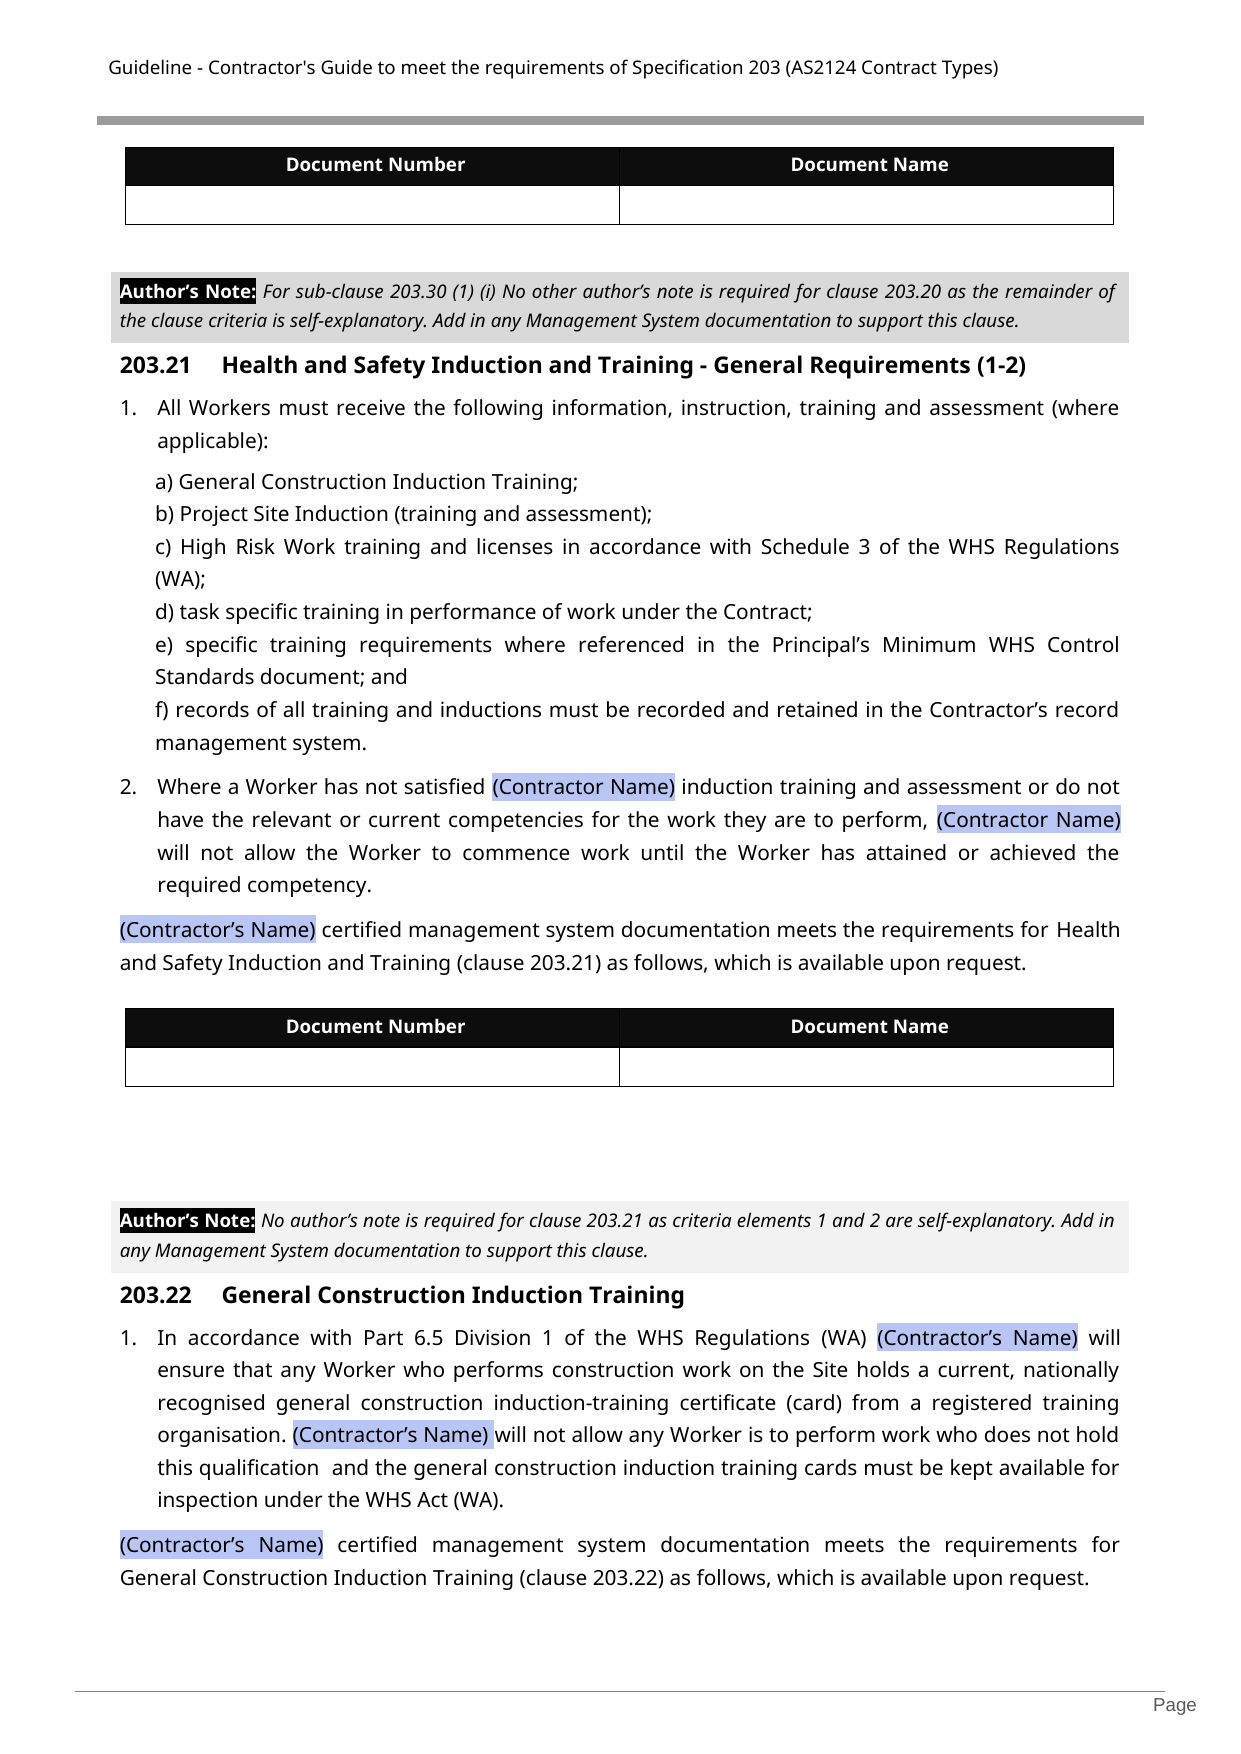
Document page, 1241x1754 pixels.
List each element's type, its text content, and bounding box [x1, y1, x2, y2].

table_cell (Contractor’s Name) certified management system documentation meets the requirements for Health and Safety Induction and Training (clause 203.21) as follows, which is available upon request. [111, 909, 1129, 1201]
table_cell Author’s Note: No author’s note is required for clause 203.21 as criteria elements 1 and 2 are self-explanatory. Add in any Management System documentation to support this clause. [111, 1201, 1129, 1273]
table_cell Author’s Note: For sub-clause 203.30 (1) (i) No other author’s note is required for clause 203.20 as the remainder of the clause criteria is self-explanatory. Add in any Management System documentation to support this clause. [111, 272, 1129, 343]
table_cell 203.22 General Construction Induction Training [111, 1273, 1129, 1316]
table_cell Where a Worker has not satisfied (Contractor Name) induction training and assessment or do not have the relevant or current competencies for the work they are to perform, (Contractor Name) will not allow the Worker to commence work until the Worker has attained or achieved the required competency. [111, 766, 1129, 909]
table_cell In accordance with Part 6.5 Division 1 of the WHS Regulations (WA) (Contractor’s Name) will ensure that any Worker who performs construction work on the Site holds a current, nationally recognised general construction induction-training certificate (card) from a registered training organisation. (Contractor’s Name) will not allow any Worker is to perform work who does not hold this qualification and the general construction induction training cards must be kept available for inspection under the WHS Act (WA). [111, 1316, 1129, 1524]
table_cell All Workers must receive the following information, instruction, training and assessment (where applicable): a) General Construction Induction Training; b) Project Site Induction (training and assessment); c) High Risk Work training and licenses in accordance with Schedule 3 of the WHS Regulations (WA); d) task specific training in performance of work under the Contract; e) specific training requirements where referenced in the Principal’s Minimum WHS Control Standards document; and f) records of all training and inductions must be recorded and retained in the Contractor’s record management system. [111, 387, 1129, 766]
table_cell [111, 147, 1129, 272]
table_cell 203.21 Health and Safety Induction and Training - General Requirements (1-2) [111, 343, 1129, 387]
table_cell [111, 1524, 1129, 1625]
